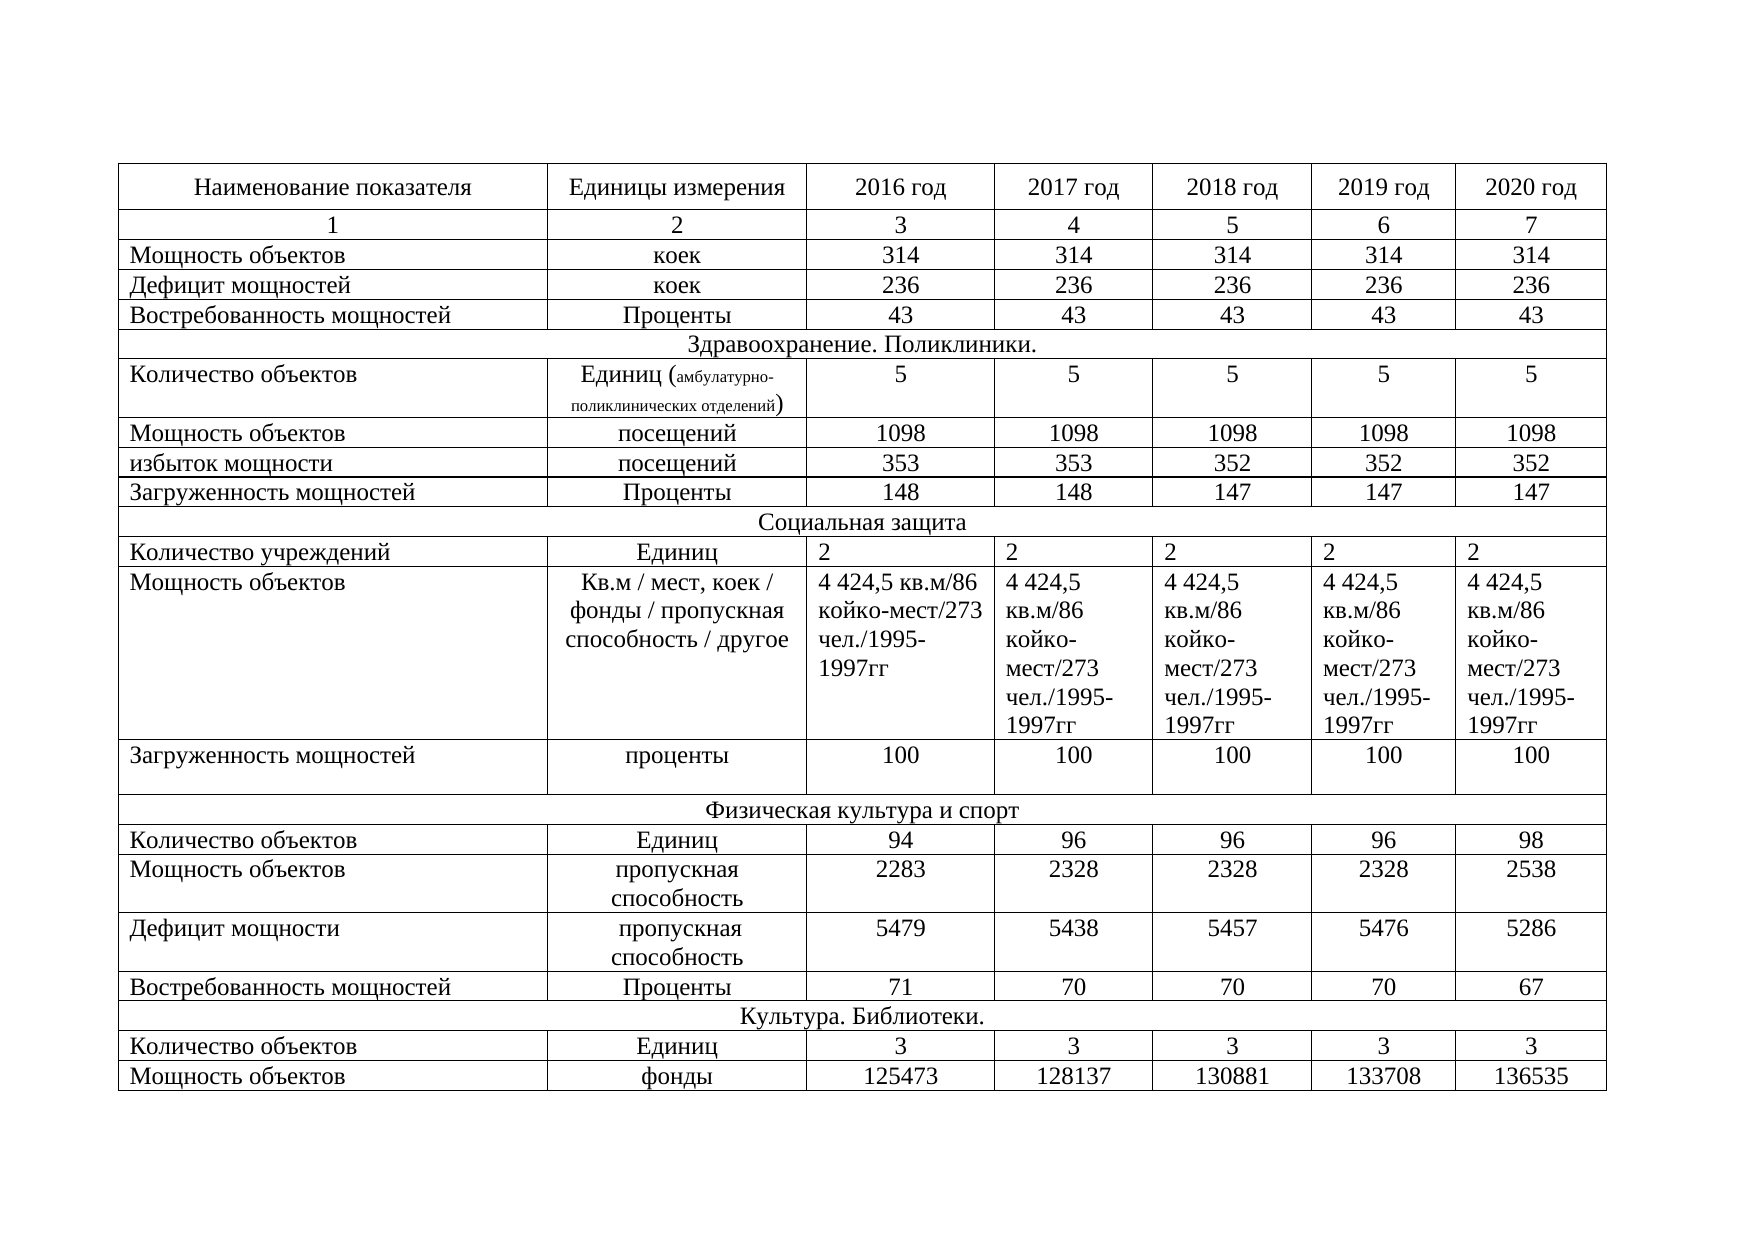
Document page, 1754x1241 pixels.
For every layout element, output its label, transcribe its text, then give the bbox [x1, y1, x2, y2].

table_header 2018 год [1153, 164, 1311, 209]
table_cell 96 [1153, 825, 1311, 853]
table_cell 236 [1153, 270, 1311, 299]
table_cell 43 [1153, 300, 1311, 328]
table_cell 130881 [1153, 1061, 1311, 1090]
table_cell 314 [995, 240, 1152, 269]
table_cell 100 [1153, 740, 1311, 794]
table_cell 67 [1456, 972, 1606, 1000]
table_cell Единиц [548, 537, 806, 566]
table_cell 100 [995, 740, 1152, 794]
table_cell 4 424,5 кв.м/86 койко-мест/273 чел./1995-1997гг [1456, 567, 1606, 739]
table_cell 1098 [807, 418, 994, 447]
table_cell 5476 [1312, 913, 1455, 971]
table_cell 148 [807, 478, 994, 506]
table_cell коек [548, 270, 806, 299]
table_cell 5 [807, 359, 994, 417]
table_cell Физическая культура и спорт [119, 795, 1606, 824]
table_cell 96 [1312, 825, 1455, 853]
table_cell Социальная защита [119, 507, 1606, 536]
table_cell 6 [1312, 210, 1455, 239]
table_cell 314 [1153, 240, 1311, 269]
table_cell 43 [995, 300, 1152, 328]
table_cell 2 [807, 537, 994, 566]
table_header Наименование показателя [119, 164, 547, 209]
table_cell 2 [548, 210, 806, 239]
table_cell 1098 [1312, 418, 1455, 447]
table_cell 1098 [995, 418, 1152, 447]
table_cell Единиц [548, 1031, 806, 1060]
table_cell 3 [1456, 1031, 1606, 1060]
table_cell 5 [1312, 359, 1455, 417]
table_cell 94 [807, 825, 994, 853]
table_cell 5438 [995, 913, 1152, 971]
table_cell Мощность объектов [119, 1061, 547, 1090]
table_cell 352 [1153, 448, 1311, 476]
table_cell 43 [1312, 300, 1455, 328]
table_cell 4 424,5 кв.м/86 койко-мест/273 чел./1995-1997гг [1153, 567, 1311, 739]
table_cell 3 [995, 1031, 1152, 1060]
table_cell 353 [807, 448, 994, 476]
table_cell 2328 [995, 855, 1152, 912]
table_cell 5479 [807, 913, 994, 971]
table_cell 5 [1456, 359, 1606, 417]
table_cell Количество учреждений [119, 537, 547, 566]
table_cell 236 [1312, 270, 1455, 299]
table_cell 96 [995, 825, 1152, 853]
table_cell 2 [1153, 537, 1311, 566]
table_cell посещений [548, 418, 806, 447]
table_cell 352 [1312, 448, 1455, 476]
table_cell 70 [995, 972, 1152, 1000]
table_header 2020 год [1456, 164, 1606, 209]
table_cell Единиц (амбулатурно-поликлинических отделений) [548, 359, 806, 417]
table_cell Количество объектов [119, 1031, 547, 1060]
table_cell 128137 [995, 1061, 1152, 1090]
table_cell 125473 [807, 1061, 994, 1090]
table_cell Мощность объектов [119, 240, 547, 269]
table_cell Здравоохранение. Поликлиники. [119, 330, 1606, 358]
table_cell 3 [807, 210, 994, 239]
table_cell 147 [1312, 478, 1455, 506]
table_cell Проценты [548, 478, 806, 506]
table_cell 314 [1456, 240, 1606, 269]
table_cell 4 [995, 210, 1152, 239]
table_cell Мощность объектов [119, 418, 547, 447]
table_cell 314 [1312, 240, 1455, 269]
table_cell 98 [1456, 825, 1606, 853]
table_cell 2 [1456, 537, 1606, 566]
table_cell 7 [1456, 210, 1606, 239]
table_cell Востребованность мощностей [119, 972, 547, 1000]
table_cell фонды [548, 1061, 806, 1090]
table_cell 147 [1456, 478, 1606, 506]
table_cell 136535 [1456, 1061, 1606, 1090]
table_cell 4 424,5 кв.м/86 койко-мест/273 чел./1995-1997гг [1312, 567, 1455, 739]
table_cell 353 [995, 448, 1152, 476]
table_cell 4 424,5 кв.м/86 койко-мест/273 чел./1995-1997гг [995, 567, 1152, 739]
table_cell Кв.м / мест, коек / фонды / пропускная способность / другое [548, 567, 806, 739]
table_cell 1098 [1153, 418, 1311, 447]
table_cell 5286 [1456, 913, 1606, 971]
table_cell Мощность объектов [119, 567, 547, 739]
table_cell 43 [1456, 300, 1606, 328]
table_cell пропускная способность [548, 913, 806, 971]
table_cell 2283 [807, 855, 994, 912]
table_cell 43 [807, 300, 994, 328]
table_cell Дефицит мощности [119, 913, 547, 971]
table_cell Загруженность мощностей [119, 740, 547, 794]
table_cell 236 [807, 270, 994, 299]
table_cell Мощность объектов [119, 855, 547, 912]
table_cell 147 [1153, 478, 1311, 506]
table_cell 314 [807, 240, 994, 269]
table_cell Культура. Библиотеки. [119, 1001, 1606, 1030]
table_cell Загруженность мощностей [119, 478, 547, 506]
table_cell Количество объектов [119, 825, 547, 853]
table_cell 5 [1153, 359, 1311, 417]
table_cell Дефицит мощностей [119, 270, 547, 299]
table_cell 1 [119, 210, 547, 239]
table_cell Проценты [548, 972, 806, 1000]
table_cell избыток мощности [119, 448, 547, 476]
table_cell 2328 [1312, 855, 1455, 912]
table_cell 236 [1456, 270, 1606, 299]
table_cell 100 [1456, 740, 1606, 794]
table_cell Количество объектов [119, 359, 547, 417]
table_header 2017 год [995, 164, 1152, 209]
table_header 2019 год [1312, 164, 1455, 209]
table_cell 2538 [1456, 855, 1606, 912]
table_cell 4 424,5 кв.м/86 койко-мест/273 чел./1995-1997гг [807, 567, 994, 739]
table_cell Проценты [548, 300, 806, 328]
table_cell 5 [1153, 210, 1311, 239]
table_cell проценты [548, 740, 806, 794]
table_cell 2 [995, 537, 1152, 566]
table_cell 236 [995, 270, 1152, 299]
table_cell 3 [807, 1031, 994, 1060]
table_cell коек [548, 240, 806, 269]
table_cell 2328 [1153, 855, 1311, 912]
table_cell 71 [807, 972, 994, 1000]
table_cell 352 [1456, 448, 1606, 476]
table_cell 3 [1312, 1031, 1455, 1060]
table_cell Единиц [548, 825, 806, 853]
table_cell 1098 [1456, 418, 1606, 447]
table_header Единицы измерения [548, 164, 806, 209]
table_cell 2 [1312, 537, 1455, 566]
table_cell 5 [995, 359, 1152, 417]
table_cell 100 [807, 740, 994, 794]
table_cell 100 [1312, 740, 1455, 794]
table_cell 5457 [1153, 913, 1311, 971]
table_cell 70 [1153, 972, 1311, 1000]
table_cell 133708 [1312, 1061, 1455, 1090]
table_header 2016 год [807, 164, 994, 209]
table_cell посещений [548, 448, 806, 476]
table_cell 3 [1153, 1031, 1311, 1060]
table_cell пропускная способность [548, 855, 806, 912]
table_cell 70 [1312, 972, 1455, 1000]
table_cell Востребованность мощностей [119, 300, 547, 328]
table_cell 148 [995, 478, 1152, 506]
